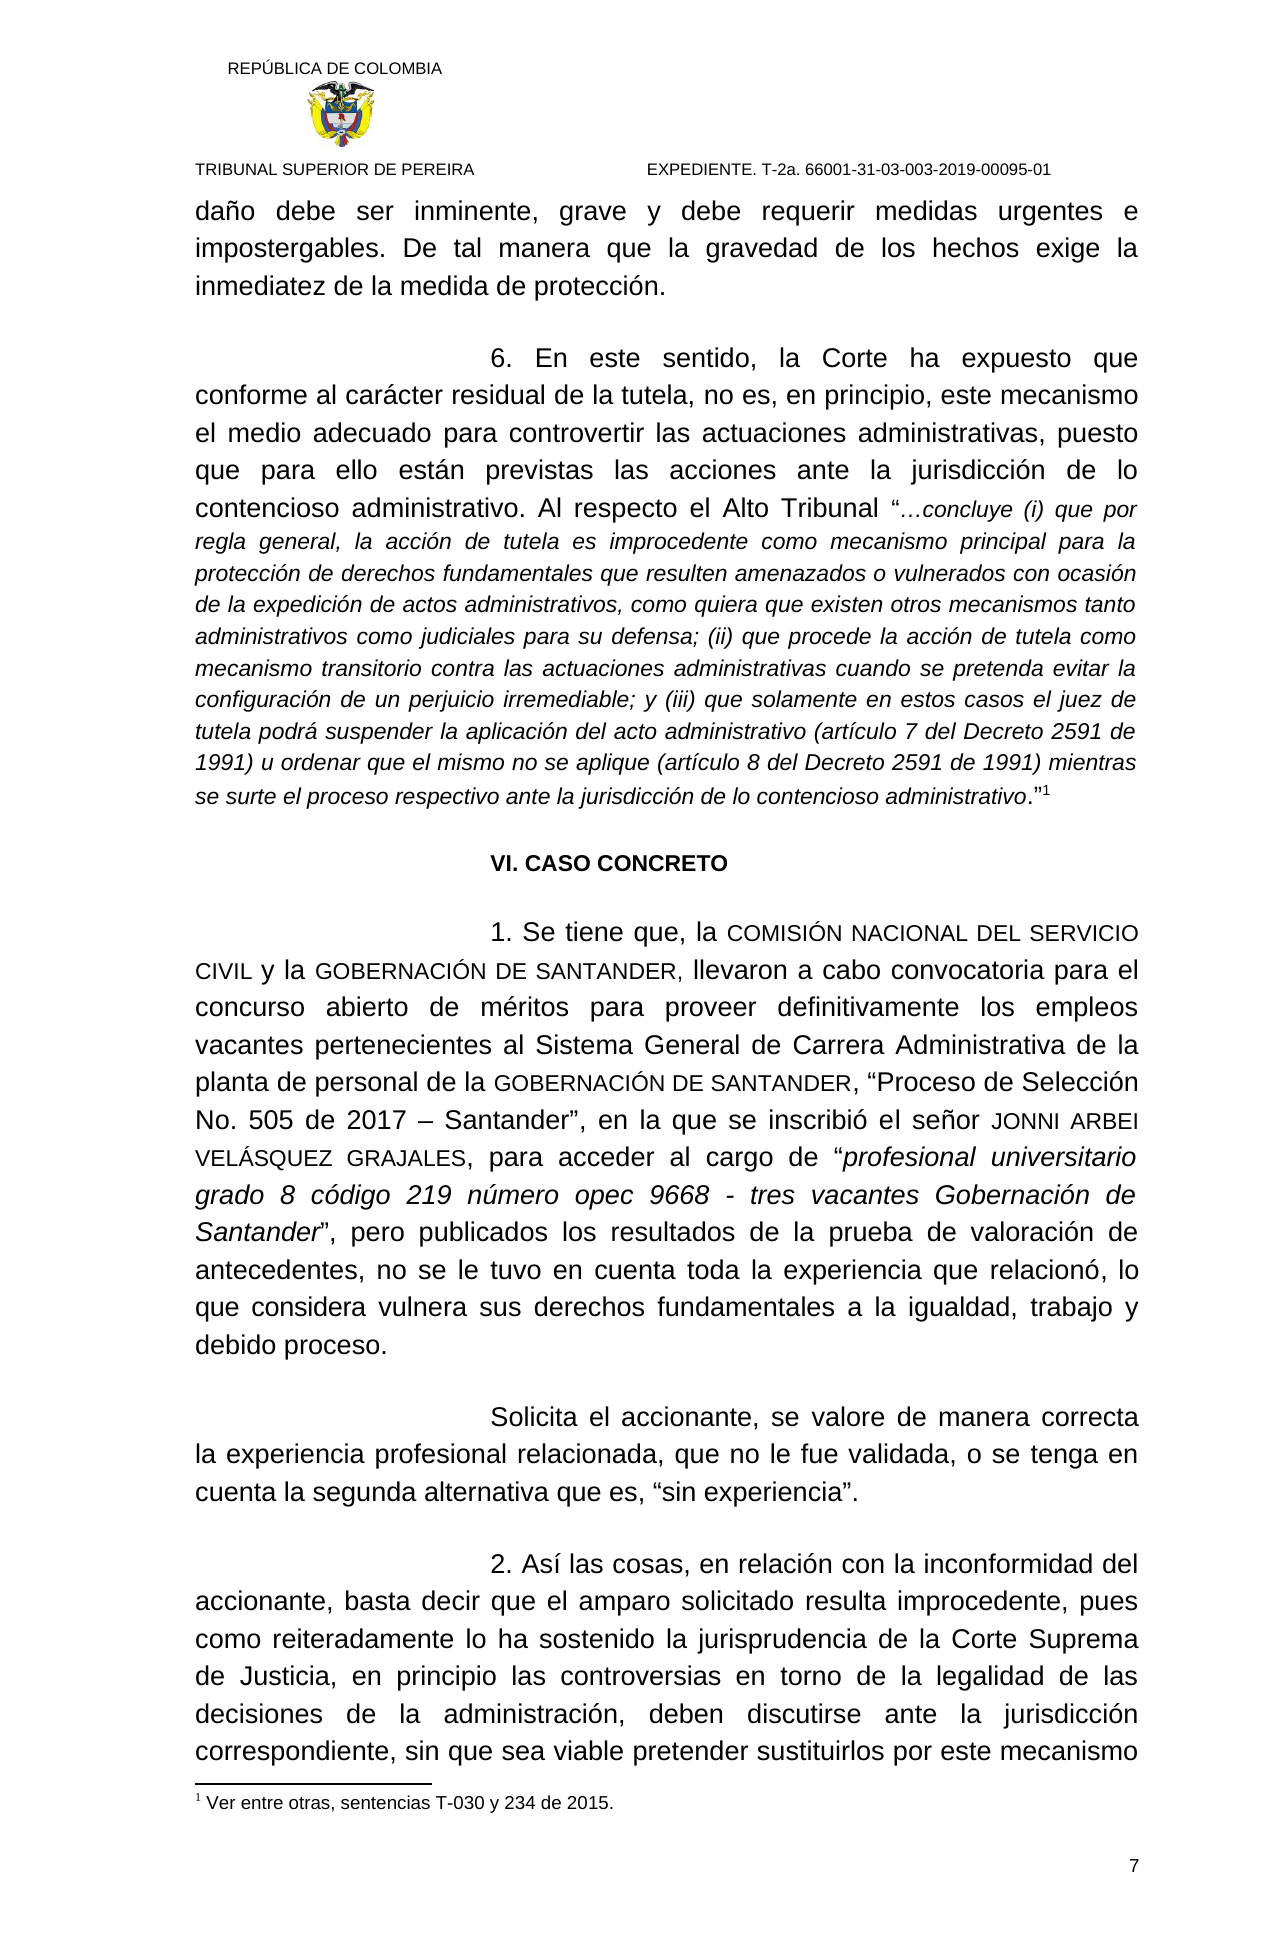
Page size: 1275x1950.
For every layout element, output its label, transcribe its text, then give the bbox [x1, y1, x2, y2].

text 6. En este sentido, la Corte ha expuesto que conforme al carácter residual de la tutela, no es, en principio, este mecanismo el medio adecuado para controvertir las actuaciones administrativas, puesto que para ello están previstas las acciones ante la jurisdicción de lo contencioso administrativo. Al respecto el Alto Tribunal “…concluye (i) que por regla general, la acción de tutela es improcedente como mecanismo principal para la protección de derechos fundamentales que resulten amenazados o vulnerados con ocasión de la expedición de actos administrativos, como quiera que existen otros mecanismos tanto administrativos como judiciales para su defensa; (ii) que procede la acción de tutela como mecanismo transitorio contra las actuaciones administrativas cuando se pretenda evitar la configuración de un perjuicio irremediable; y (iii) que solamente en estos casos el juez de tutela podrá suspender la aplicación del acto administrativo (artículo 7 del Decreto 2591 de 1991) u ordenar que el mismo no se aplique (artículo 8 del Decreto 2591 de 1991) mientras se surte el proceso respectivo ante la jurisdicción de lo contencioso administrativo.” [195, 342, 1139, 810]
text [195, 195, 1139, 301]
text 1. Se tiene que, la COMISIÓN NACIONAL DEL SERVICIO CIVIL y la GOBERNACIÓN DE SANTANDER, llevaron a cabo convocatoria para el concurso abierto de méritos para proveer definitivamente los empleos vacantes pertenecientes al Sistema General de Carrera Administrativa de la planta de personal de la GOBERNACIÓN DE SANTANDER, “Proceso de Selección No. 505 de 2017 – Santander”, en la que se inscribió el señor JONNI ARBEI VELÁSQUEZ GRAJALES, para acceder al cargo de “profesional universitario grado 8 código 219 número opec 9668 - tres vacantes Gobernación de Santander”, pero publicados los resultados de la prueba de valoración de antecedentes, no se le tuvo en cuenta toda la experiencia que relacionó, lo que considera vulnera sus derechos fundamentales a la igualdad, trabajo y debido proceso. [195, 916, 1139, 1360]
text Solicita el accionante, se valore de manera correcta la experiencia profesional relacionada, que no le fue validada, o se tenga en cuenta la segunda alternativa que es, “sin experiencia”. [195, 1401, 1139, 1507]
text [195, 1548, 1139, 1767]
text VI. CASO CONCRETO [195, 850, 1139, 877]
picture [307, 81, 375, 147]
